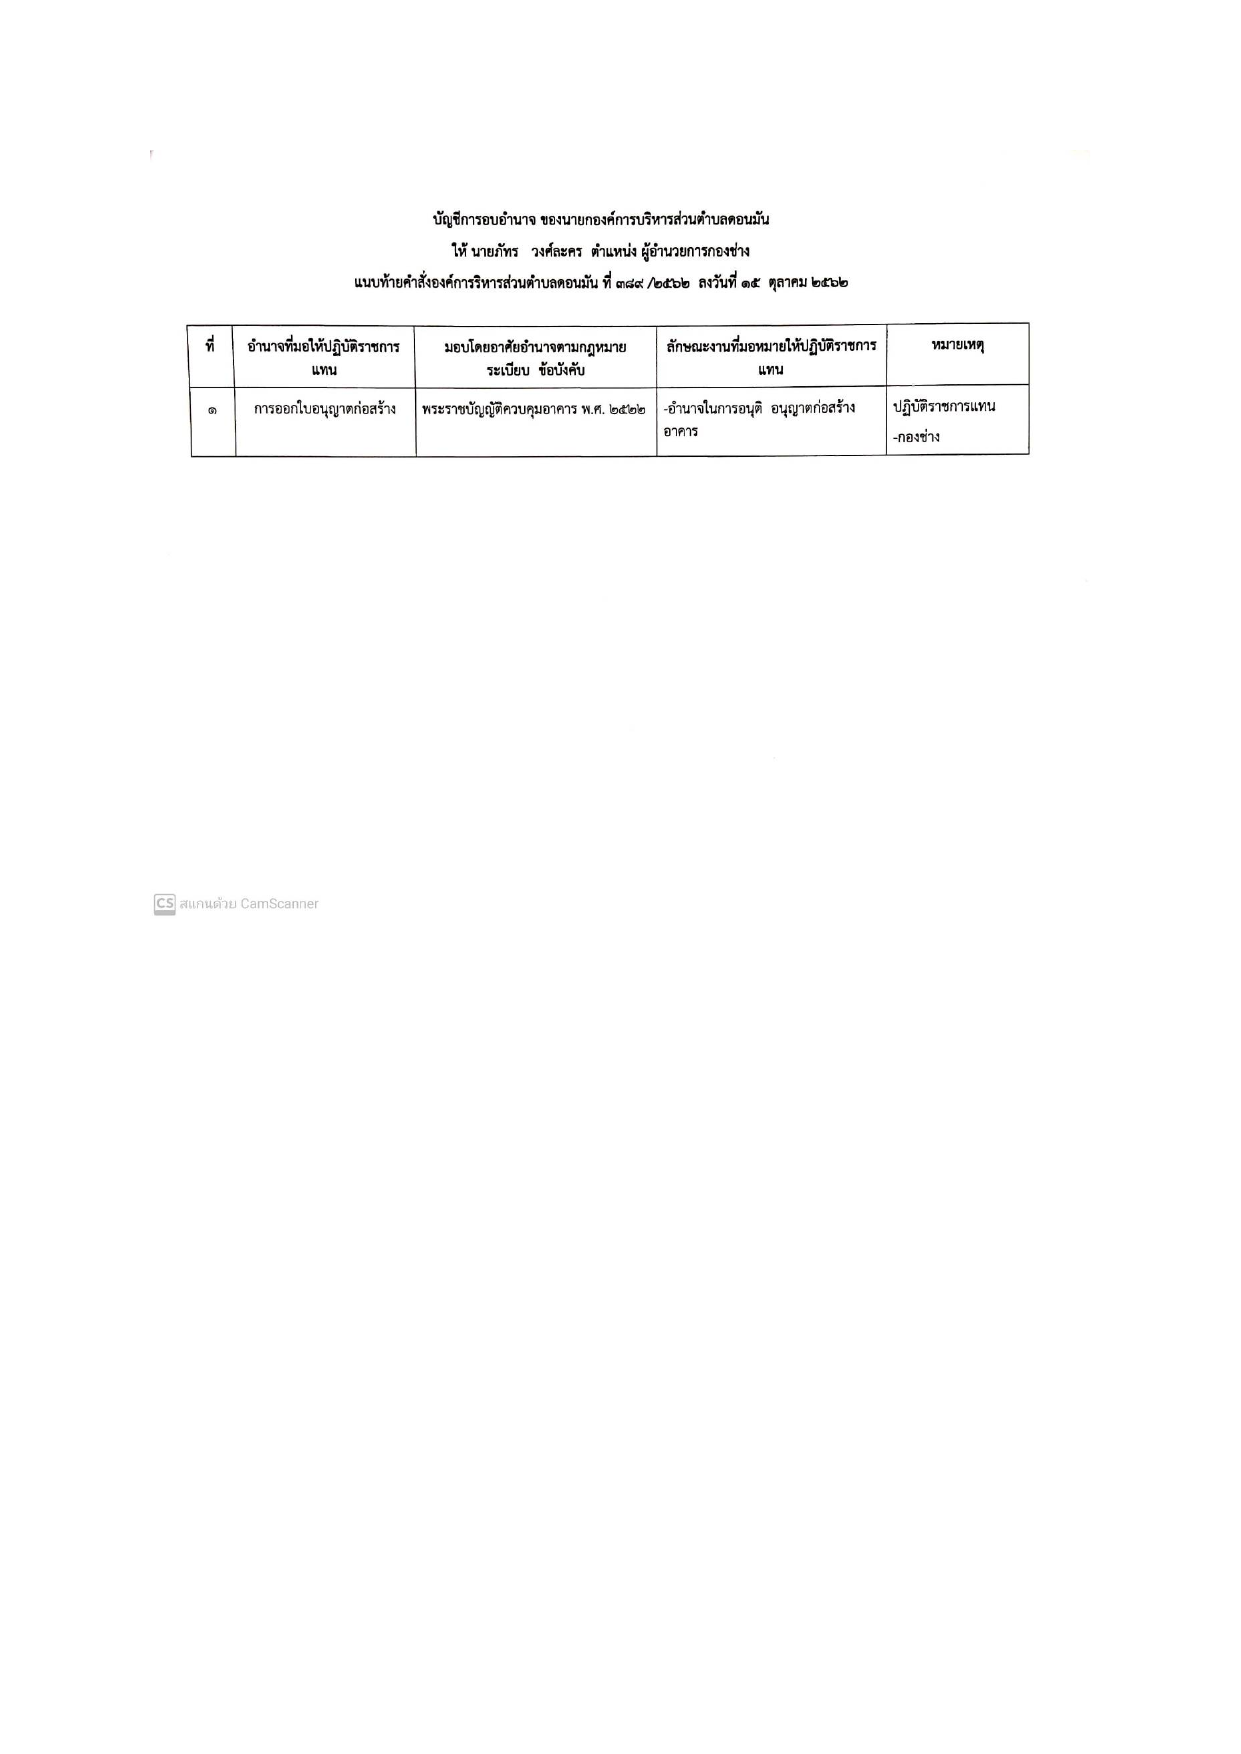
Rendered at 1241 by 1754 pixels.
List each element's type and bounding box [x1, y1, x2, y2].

picture [150, 150, 1091, 919]
